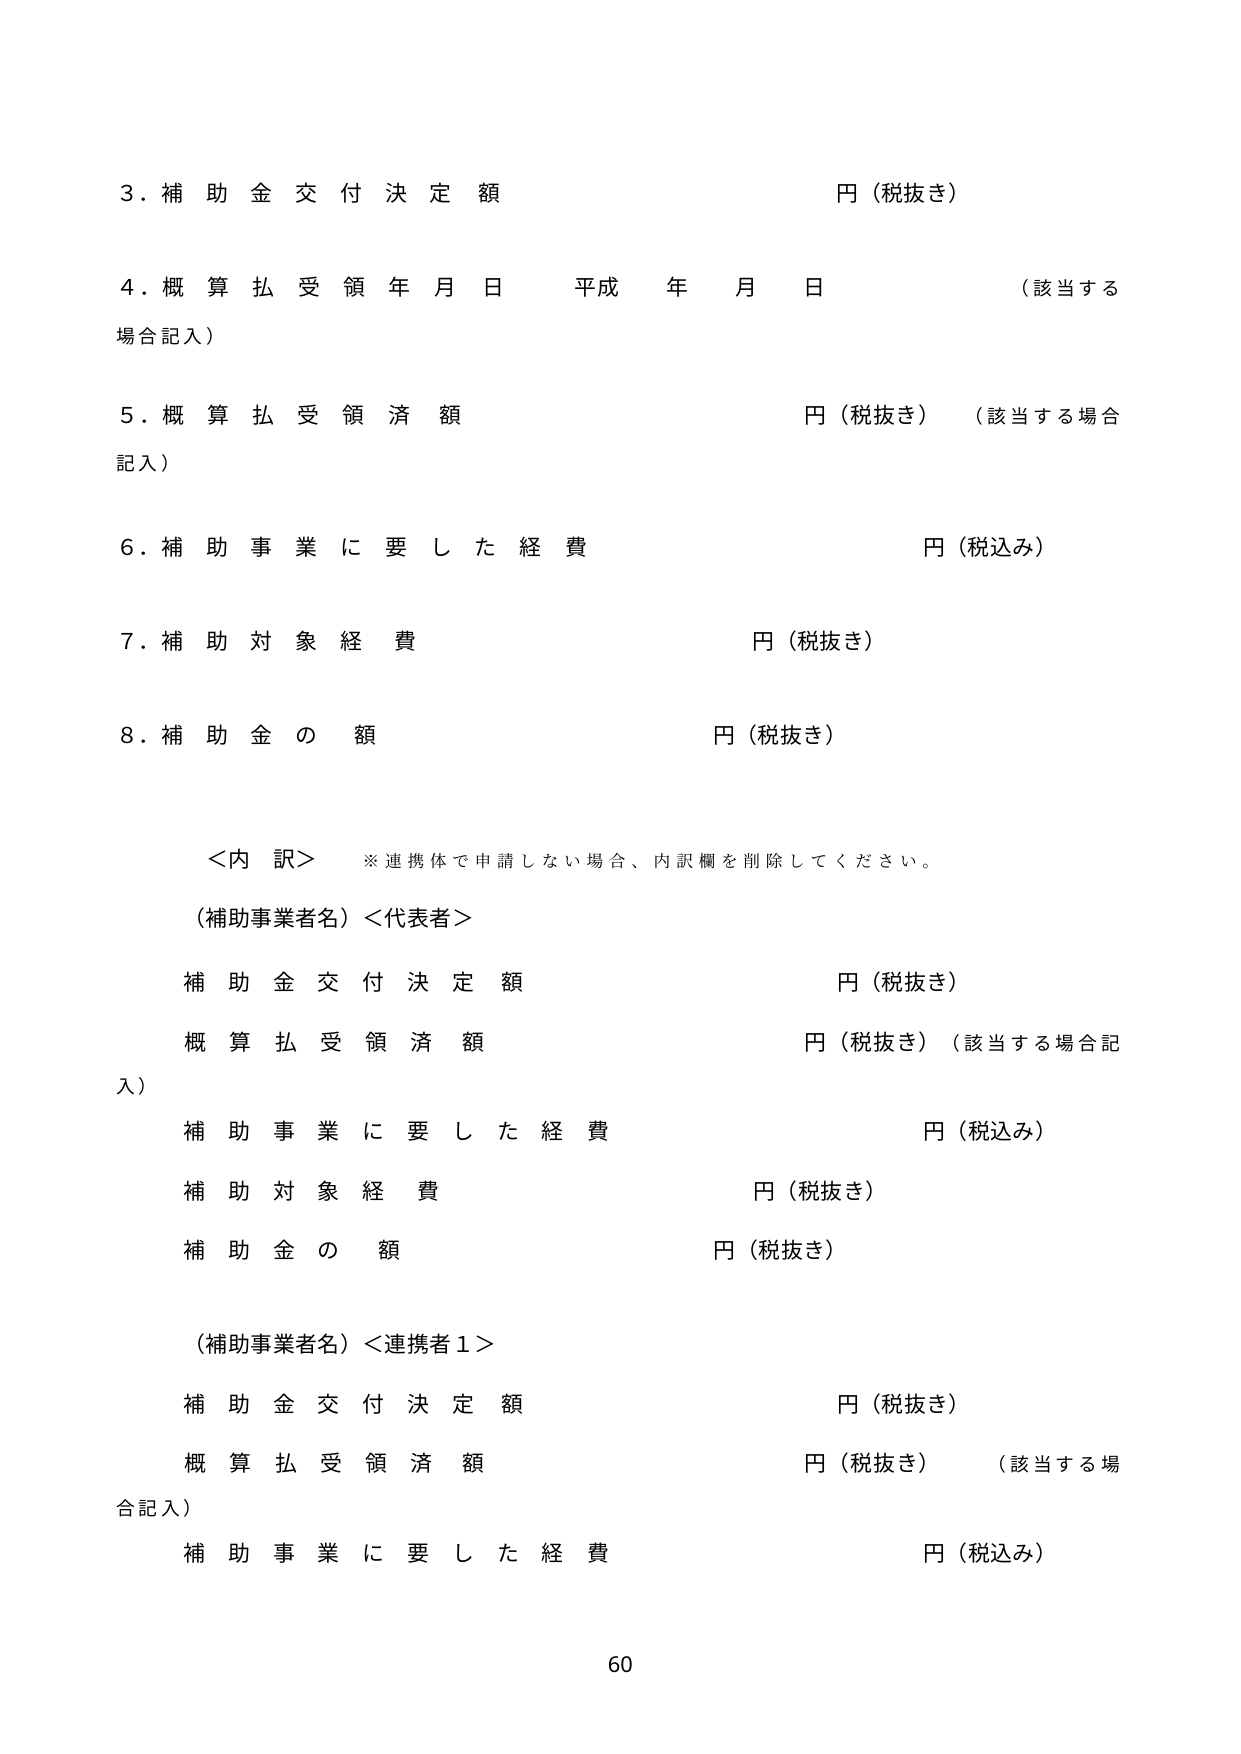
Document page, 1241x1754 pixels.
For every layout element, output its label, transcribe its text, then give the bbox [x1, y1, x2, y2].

text ５．概算払受領済額 円（税抜き） （該当する場合記入） [116, 384, 1124, 477]
text 概算払受領済額 円（税抜き）（該当する場合記入） [116, 1011, 1124, 1100]
text 補助事業に要した経費 円（税込み） [116, 1100, 1124, 1160]
text ７．補助対象経費 円（税抜き） [116, 610, 1124, 669]
text ＜内 訳＞ ※連携体で申請しない場合、内訳欄を削除してください。 [116, 828, 1124, 887]
text 概算払受領済額 円（税抜き） （該当する場合記入） [116, 1432, 1124, 1522]
text ６．補助事業に要した経費 円（税込み） [116, 516, 1124, 575]
text ４．概算払受領年月日 平成 年 月 日 （該当する場合記入） [116, 256, 1124, 350]
text ８．補助金の額 円（税抜き） [116, 704, 1124, 763]
text ３．補助金交付決定額 円（税抜き） [116, 162, 1124, 222]
text （補助事業者名）＜連携者１＞ [116, 1313, 1124, 1373]
text 補助事業に要した経費 円（税込み） [116, 1522, 1124, 1581]
text 補助金交付決定額 円（税抜き） [116, 951, 1124, 1011]
text 補助金交付決定額 円（税抜き） [116, 1373, 1124, 1432]
text 補助対象経費 円（税抜き） [116, 1160, 1124, 1219]
text 補助金の額 円（税抜き） [116, 1219, 1124, 1279]
text （補助事業者名）＜代表者＞ [116, 887, 1124, 947]
